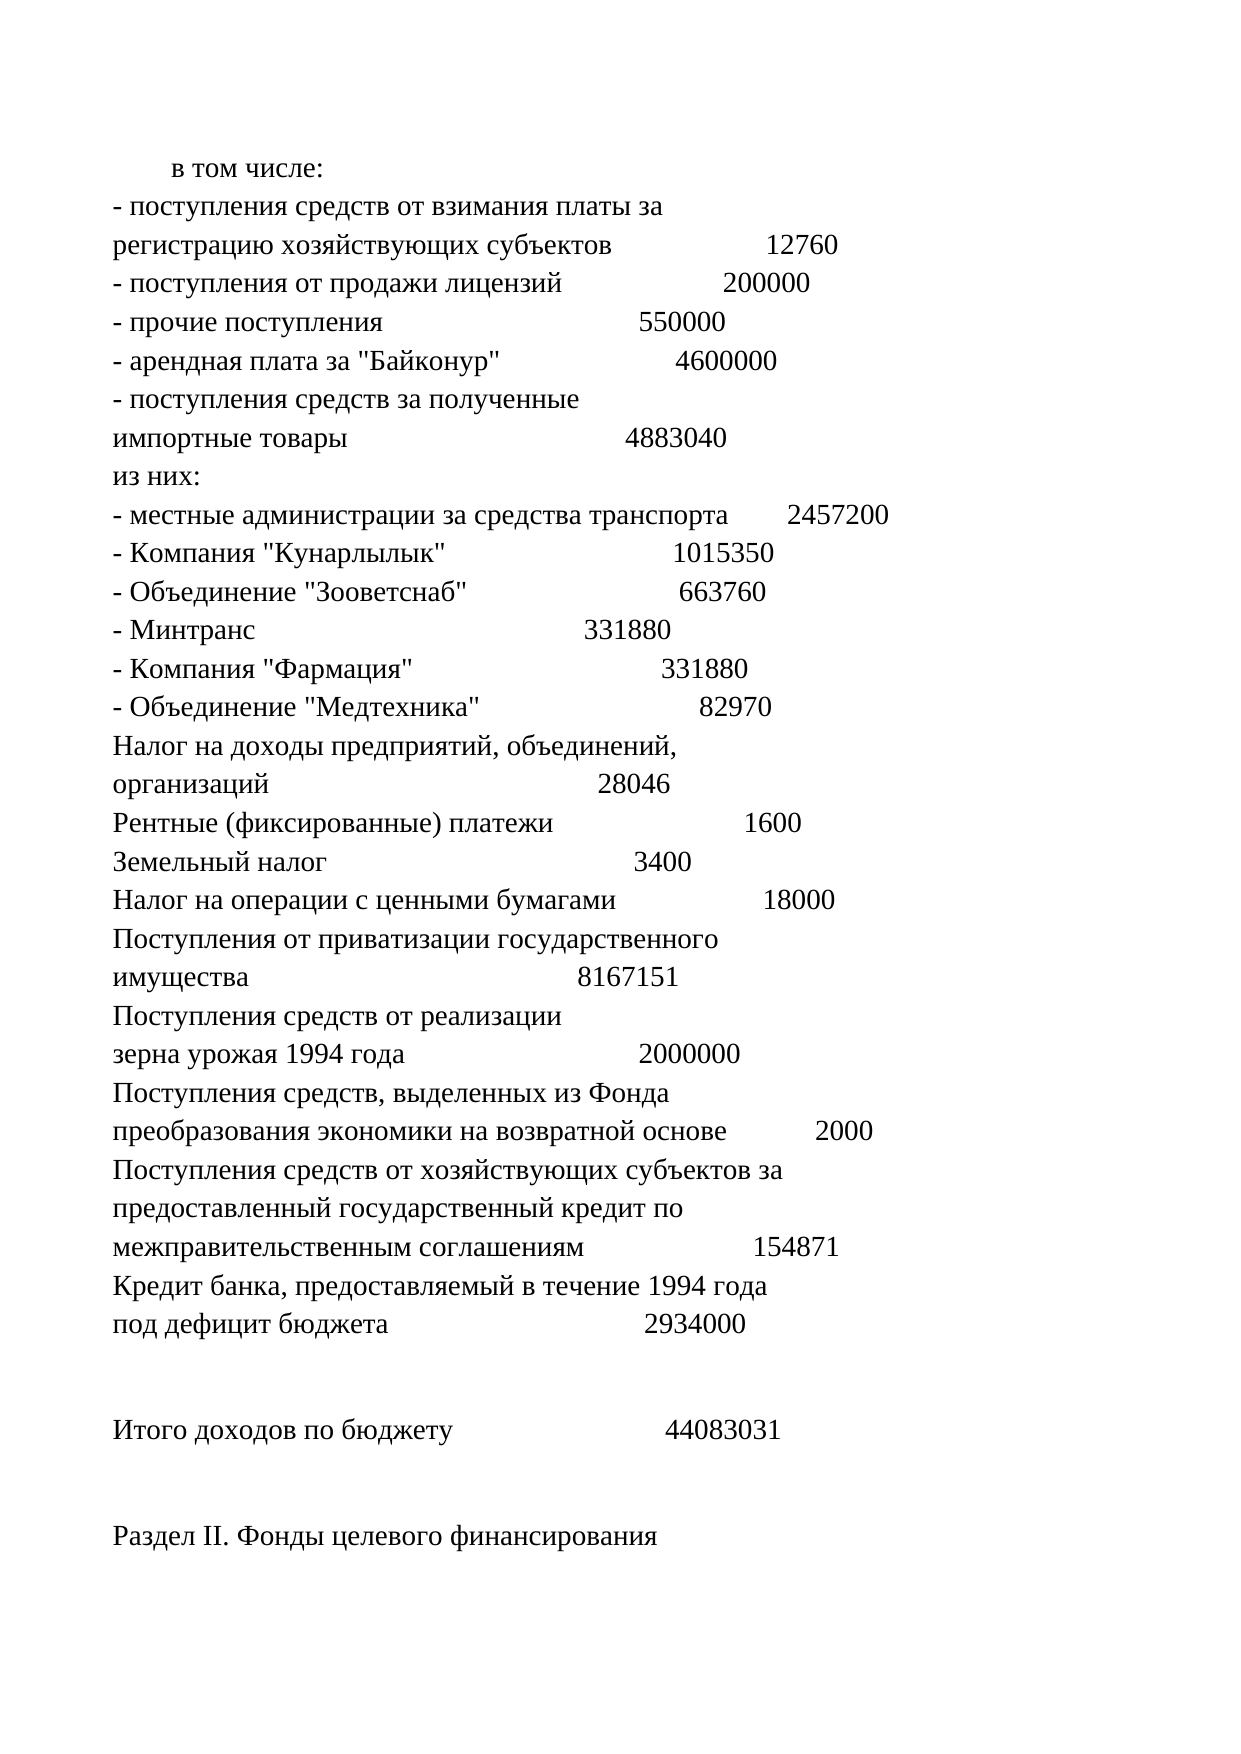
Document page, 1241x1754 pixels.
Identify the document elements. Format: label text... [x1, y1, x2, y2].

text Поступления средств, выделенных из Фонда [112, 1075, 1128, 1108]
text предоставленный государственный кредит по [112, 1191, 1128, 1224]
text - прочие поступления 550000 [112, 304, 1128, 338]
text регистрацию хозяйствующих субъектов 12760 [112, 227, 1128, 261]
text Налог на доходы предприятий, объединений, [112, 728, 1128, 762]
text из них: [112, 458, 1128, 492]
text - арендная плата за "Байконур" 4600000 [112, 343, 1128, 376]
text - Компания "Кунарлылык" 1015350 [112, 535, 1128, 569]
text Поступления средств от хозяйствующих субъектов за [112, 1152, 1128, 1186]
text преобразования экономики на возвратной основе 2000 [112, 1113, 1128, 1147]
text - Минтранс 331880 [112, 612, 1128, 646]
text Кредит банка, предоставляемый в течение 1994 года [112, 1268, 1128, 1301]
text Поступления от приватизации государственного [112, 921, 1128, 954]
text под дефицит бюджета 2934000 [112, 1306, 1128, 1340]
text - поступления средств от взимания платы за [112, 188, 1128, 222]
text - поступления от продажи лицензий 200000 [112, 266, 1128, 299]
text - местные администрации за средства транспорта 2457200 [112, 497, 1128, 530]
text в том числе: [112, 150, 1128, 183]
text - поступления средств за полученные [112, 381, 1128, 415]
text Земельный налог 3400 [112, 844, 1128, 877]
text Итого доходов по бюджету 44083031 [112, 1412, 1128, 1446]
text Раздел II. Фонды целевого финансирования [112, 1518, 1128, 1552]
text межправительственным соглашениям 154871 [112, 1229, 1128, 1263]
text импортные товары 4883040 [112, 420, 1128, 453]
text зерна урожая 1994 года 2000000 [112, 1036, 1128, 1070]
text Налог на операции с ценными бумагами 18000 [112, 882, 1128, 916]
text имущества 8167151 [112, 959, 1128, 993]
text организаций 28046 [112, 767, 1128, 800]
text - Объединение "Медтехника" 82970 [112, 689, 1128, 723]
text - Объединение "Зооветснаб" 663760 [112, 574, 1128, 607]
text Рентные (фиксированные) платежи 1600 [112, 805, 1128, 839]
text - Компания "Фармация" 331880 [112, 651, 1128, 684]
text Поступления средств от реализации [112, 998, 1128, 1031]
